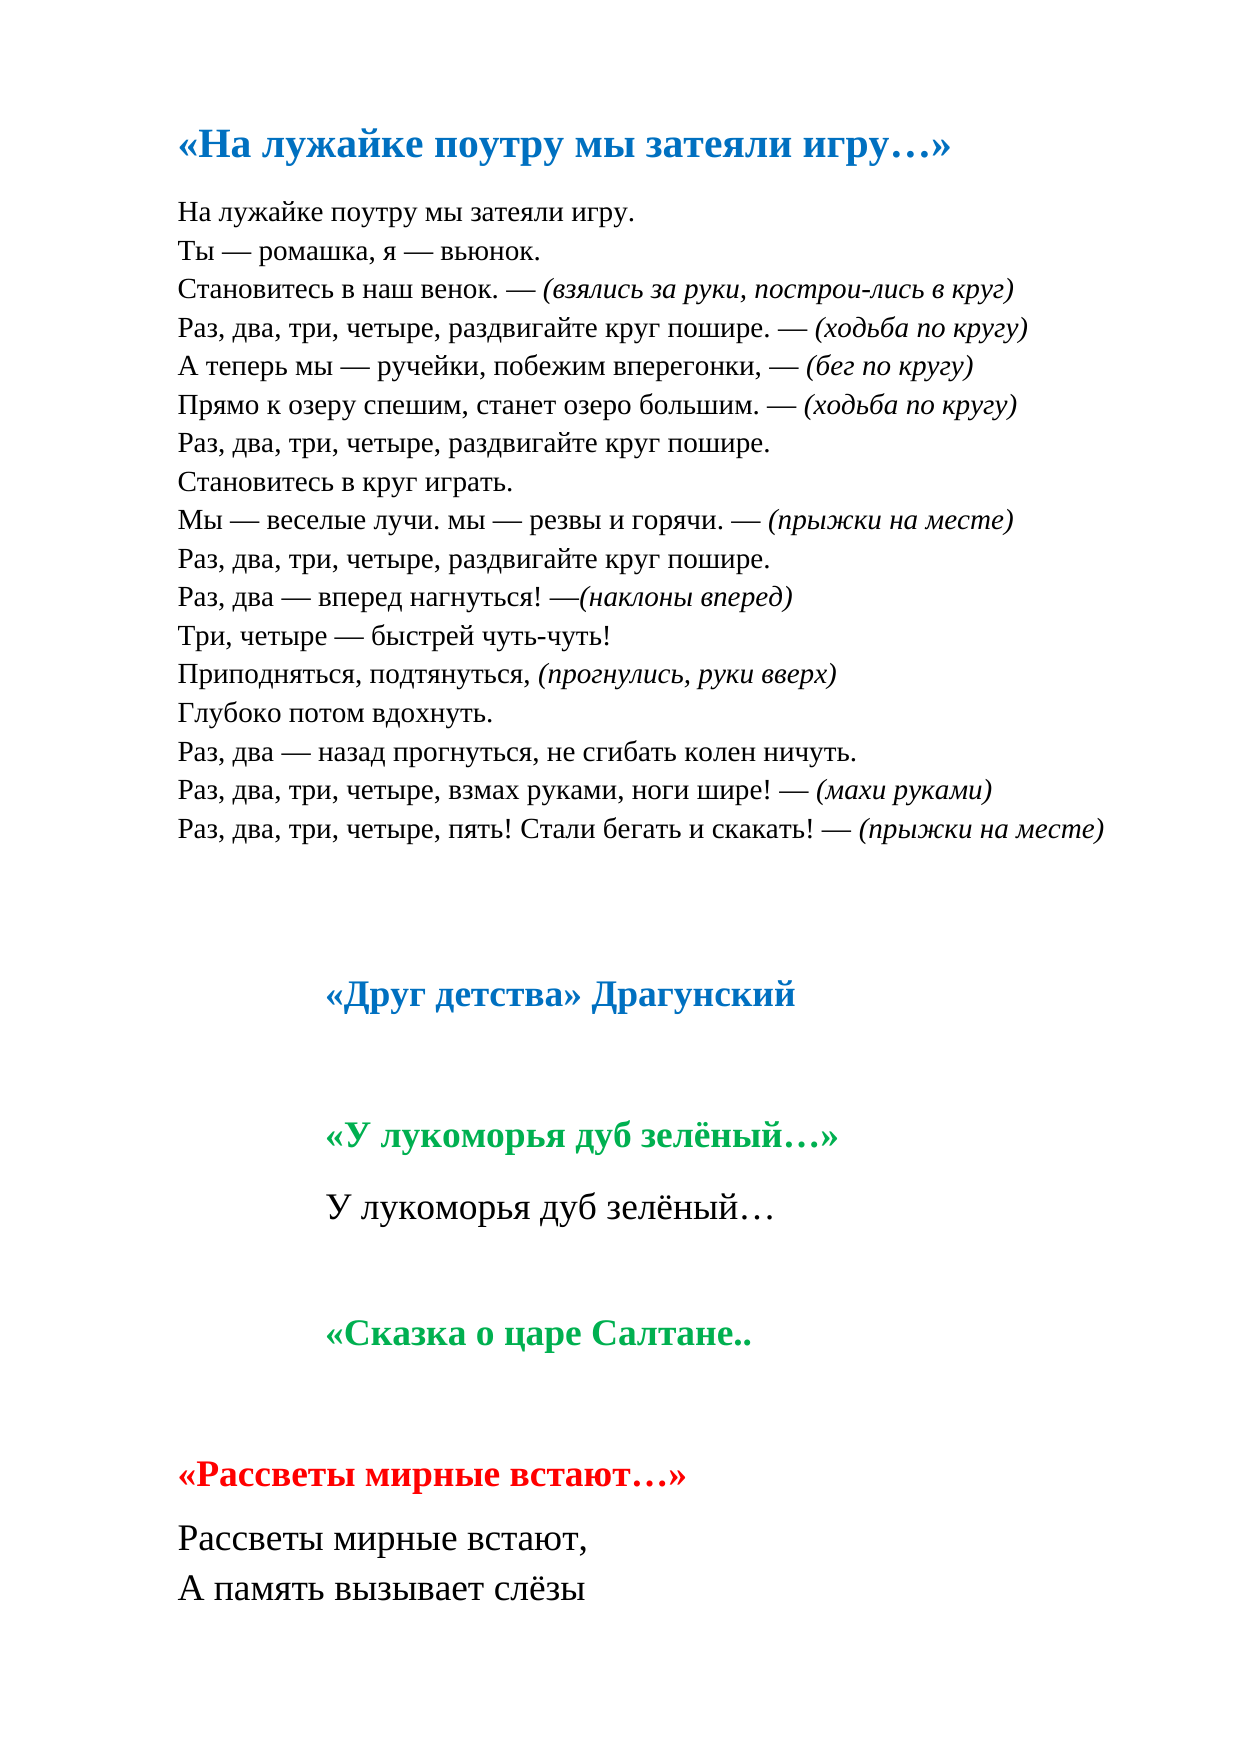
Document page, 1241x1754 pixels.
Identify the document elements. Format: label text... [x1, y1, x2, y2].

text «Рассветы мирные встают…» [177, 1451, 1152, 1494]
text «Друг детства» Драгунский [251, 972, 1152, 1015]
text Рассветы мирные встают, А память вызывает слёзы [177, 1516, 1152, 1608]
text У лукоморья дуб зелёный… [251, 1184, 1152, 1228]
text «Сказка о царе Салтане.. [251, 1310, 1152, 1353]
text «У лукоморья дуб зелёный…» [251, 1113, 1152, 1156]
text На лужайке поутру мы затеяли игру. Ты — ромашка, я — вьюнок. Становитесь в наш венок. — (взялись за руки, построи-лись в круг) Раз, два, три, четыре, раздвигайте круг пошире. — (ходьба по кругу) А теперь мы — ручейки, побежим вперегонки, — (бег по кругу) Прямо к озеру спешим, станет озеро большим. — (ходьба по кругу) Раз, два, три, четыре, раздвигайте круг пошире. Становитесь в круг играть. Мы — веселые лучи. мы — резвы и горячи. — (прыжки на месте) Раз, два, три, четыре, раздвигайте круг пошире. Раз, два — вперед нагнуться! —(наклоны вперед) Три, четыре — быстрей чуть-чуть! Приподняться, подтянуться, (прогнулись, руки вверх) Глубоко потом вдохнуть. Раз, два — назад прогнуться, не сгибать колен ничуть. Раз, два, три, четыре, взмах руками, ноги шире! — (махи руками) Раз, два, три, четыре, пять! Стали бегать и скакать! — (прыжки на месте) [177, 194, 1152, 876]
text «На лужайке поутру мы затеяли игру…» [177, 118, 1152, 166]
